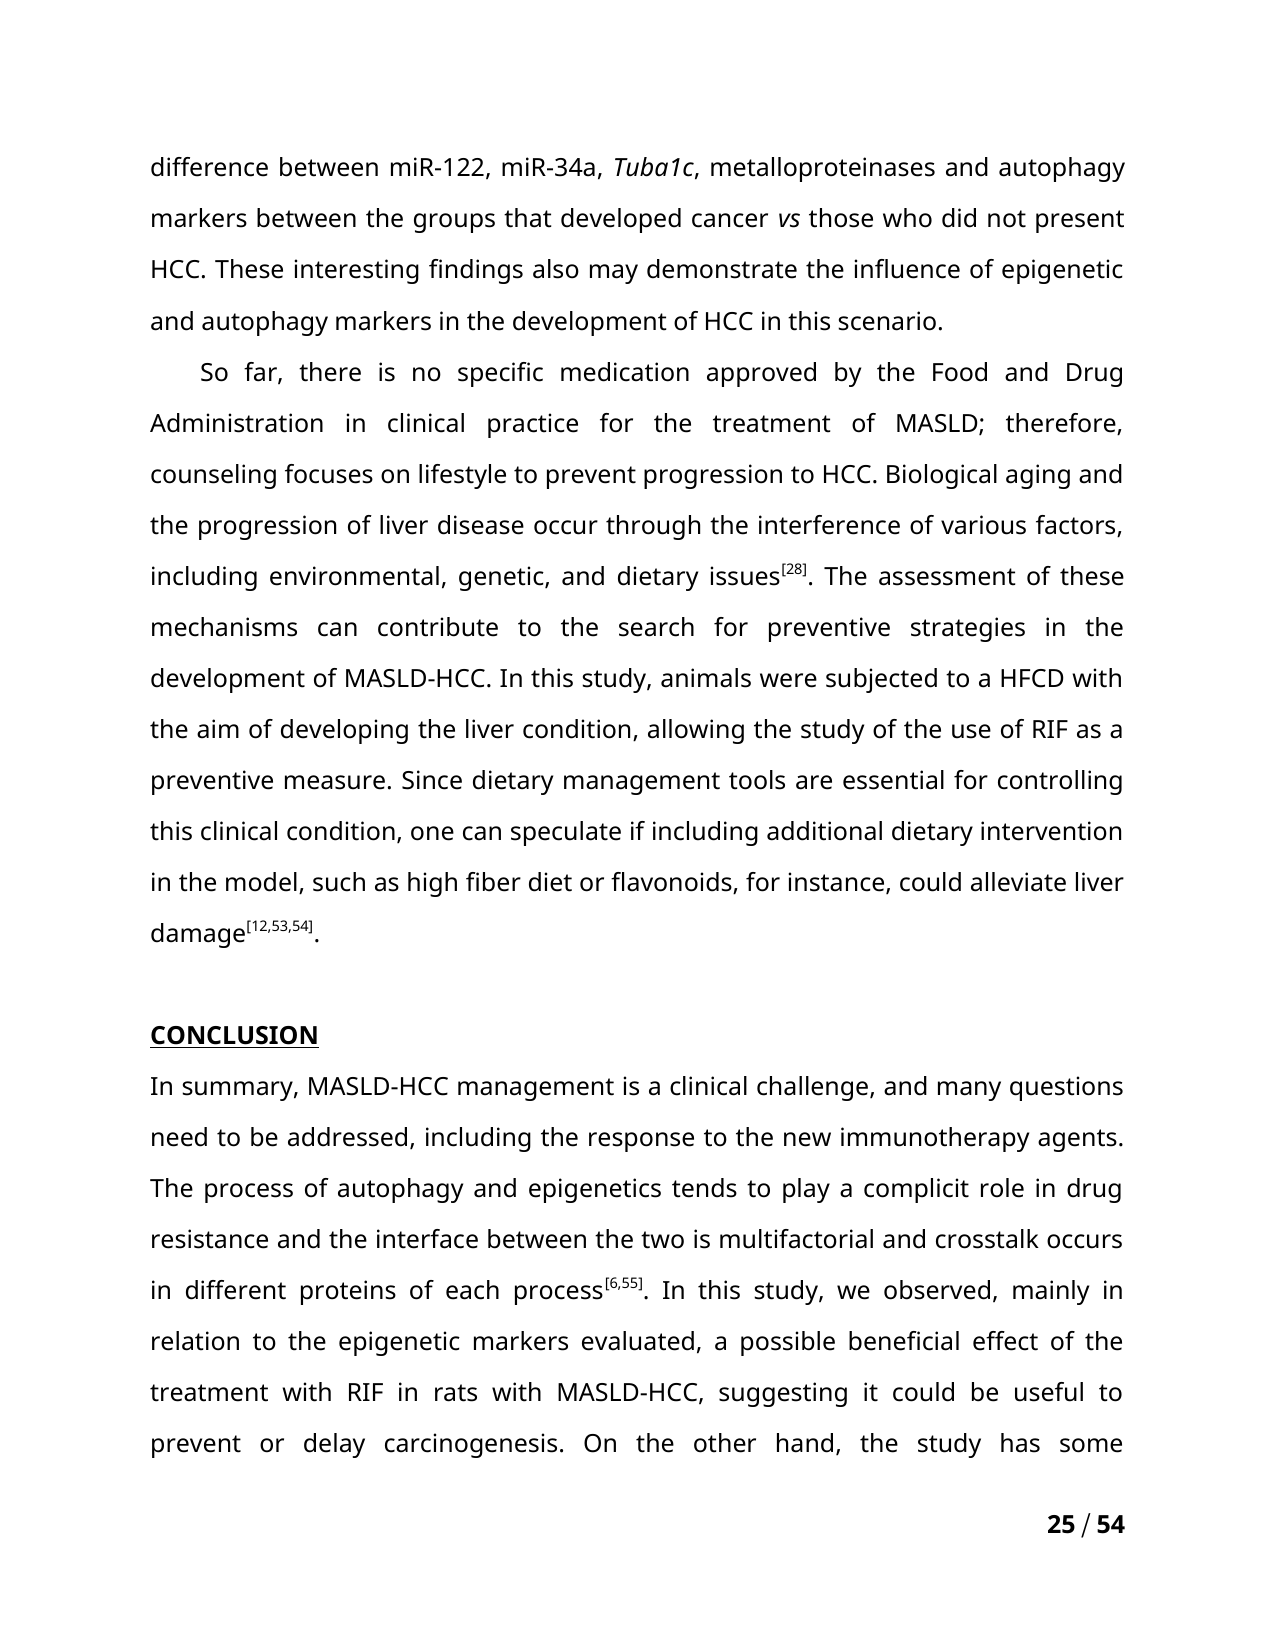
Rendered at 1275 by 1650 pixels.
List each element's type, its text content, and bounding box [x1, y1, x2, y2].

text CONCLUSION [150, 1018, 1125, 1052]
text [150, 1069, 1125, 1460]
text So far, there is no specific medication approved by the Food and Drug Administration in clinical practice for the treatment of MASLD; therefore, counseling focuses on lifestyle to prevent progression to HCC. Biological aging and the progression of liver disease occur through the interference of various factors, including environmental, genetic, and dietary issues[28]. The assessment of these mechanisms can contribute to the search for preventive strategies in the development of MASLD-HCC. In this study, animals were subjected to a HFCD with the aim of developing the liver condition, allowing the study of the use of RIF as a preventive measure. Since dietary management tools are essential for controlling this clinical condition, one can speculate if including additional dietary intervention in the model, such as high fiber diet or flavonoids, for instance, could alleviate liver damage[12,53,54]. [150, 354, 1125, 950]
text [150, 150, 1125, 337]
